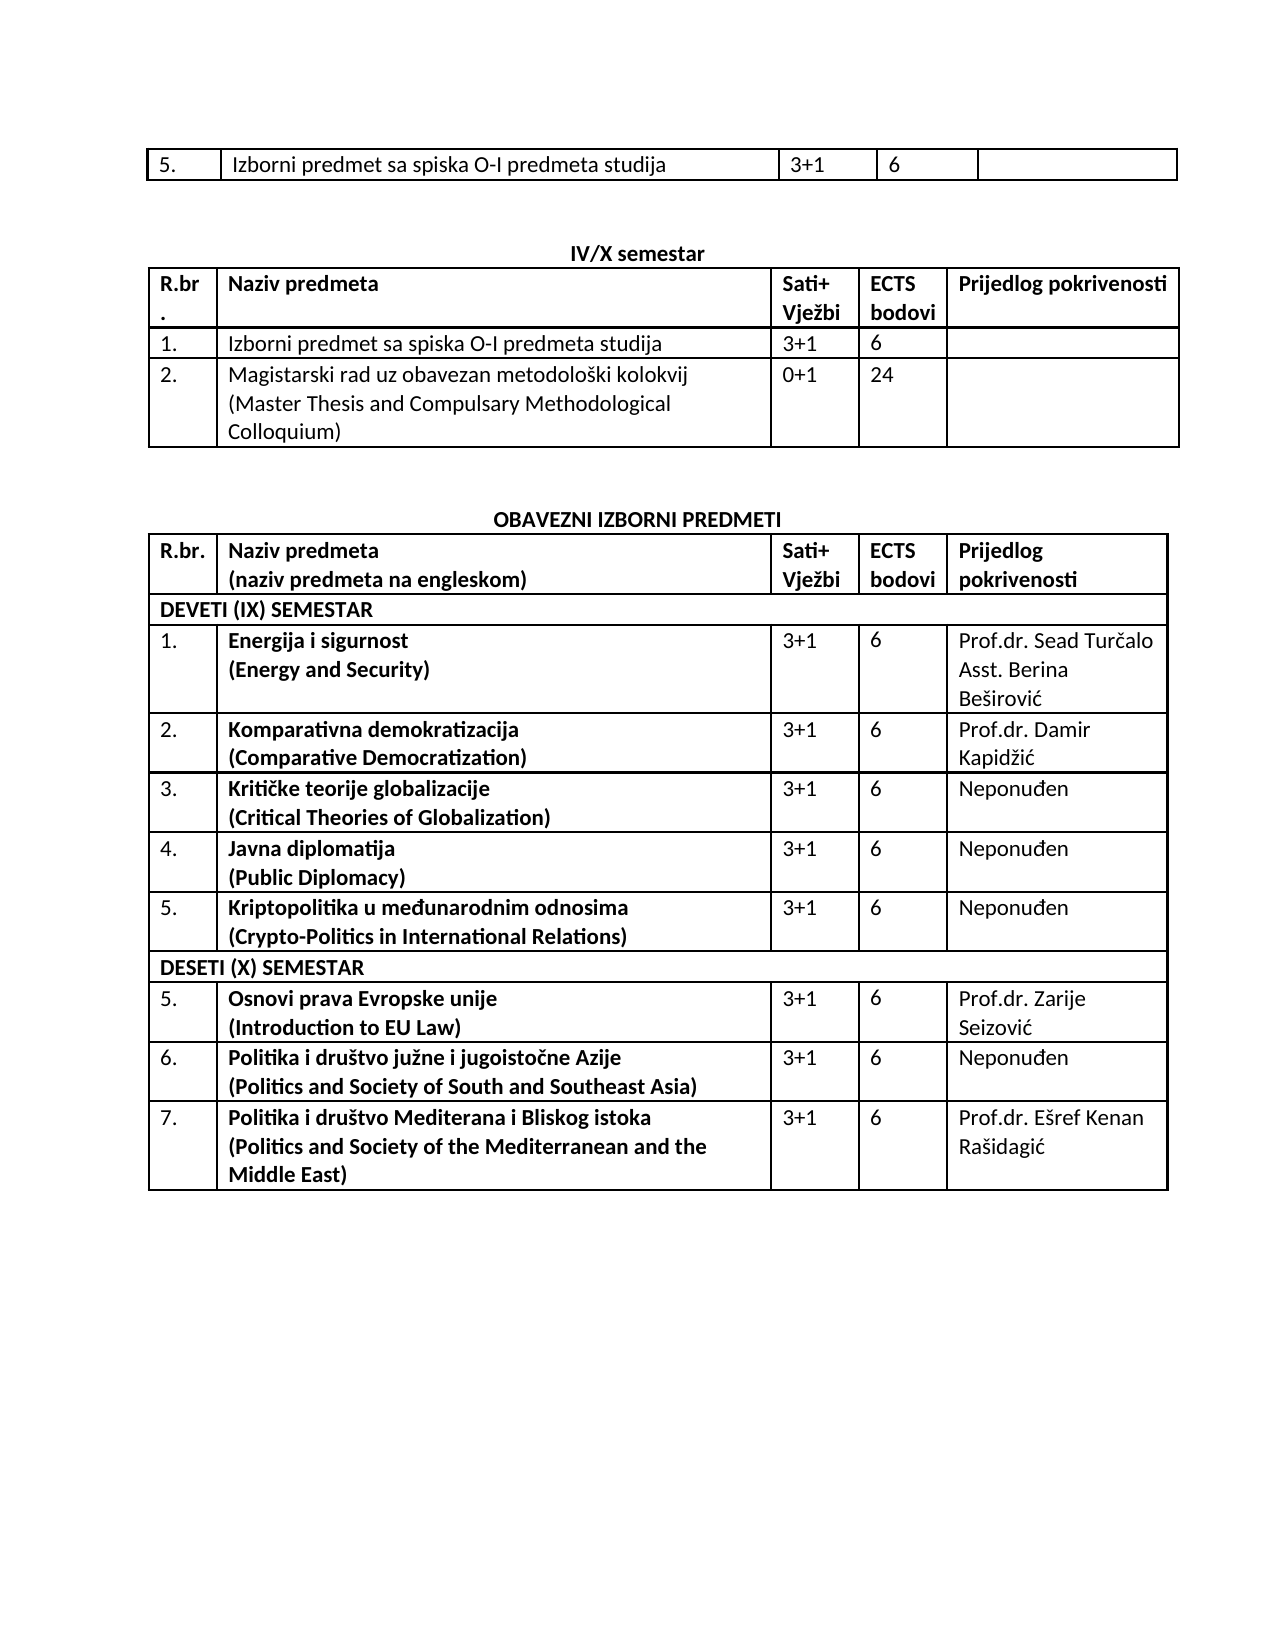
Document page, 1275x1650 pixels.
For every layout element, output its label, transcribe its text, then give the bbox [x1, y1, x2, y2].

table_header Sati+ Vježbi [772, 535, 858, 593]
table_cell Kritičke teorije globalizacije (Critical Theories of Globalization) [218, 774, 770, 831]
table_cell Prof.dr. Damir Kapidžić [948, 714, 1166, 771]
table_cell DESETI (X) SEMESTAR [150, 952, 1166, 981]
table_cell Prof.dr. Sead Turčalo Asst. Berina Beširović [948, 626, 1166, 712]
table_header R.br. [150, 535, 216, 593]
table_cell Prof.dr. Zarije Seizović [948, 983, 1166, 1041]
table_cell 3. [150, 774, 216, 831]
table_cell 1. [150, 626, 216, 712]
table_header Naziv predmeta [218, 269, 770, 326]
table_cell 6 [860, 714, 946, 771]
table_header Sati+ Vježbi [772, 269, 858, 326]
table_cell 6 [860, 893, 946, 950]
table_cell 5. [150, 983, 216, 1041]
table_cell 3+1 [772, 833, 858, 891]
table_cell Kriptopolitika u međunarodnim odnosima (Crypto-Politics in International Relations) [218, 893, 770, 950]
table_cell 5. [150, 893, 216, 950]
table_cell 3+1 [772, 1043, 858, 1100]
table_cell 6 [878, 150, 977, 178]
table_cell 4. [150, 833, 216, 891]
table_header R.br. [150, 269, 216, 326]
table_cell Izborni predmet sa spiska O-I predmeta studija [218, 329, 770, 357]
table_cell 2. [150, 359, 216, 446]
table_cell 2. [150, 714, 216, 771]
table_header ECTS bodovi [860, 269, 946, 326]
text IV/X semestar [148, 238, 1127, 267]
table_cell Neponuđen [948, 833, 1166, 891]
table_cell 3+1 [772, 893, 858, 950]
table_cell 1. [150, 329, 216, 357]
table_cell Politika i društvo južne i jugoistočne Azije (Politics and Society of South and Southeast Asia) [218, 1043, 770, 1100]
table_header Prijedlog pokrivenosti [948, 269, 1178, 326]
table_cell 6 [860, 983, 946, 1041]
table_cell 6 [860, 626, 946, 712]
table_cell Osnovi prava Evropske unije (Introduction to EU Law) [218, 983, 770, 1041]
table_cell Neponuđen [948, 774, 1166, 831]
table_cell 3+1 [772, 714, 858, 771]
table_cell 3+1 [780, 150, 876, 178]
table_cell 6 [860, 1102, 946, 1188]
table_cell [222, 150, 778, 178]
table_cell Politika i društvo Mediterana i Bliskog istoka (Politics and Society of the Mediterranean and the Middle East) [218, 1102, 770, 1188]
table_cell Magistarski rad uz obavezan metodološki kolokvij (Master Thesis and Compulsary Methodological Colloquium) [218, 359, 770, 446]
table_cell Energija i sigurnost (Energy and Security) [218, 626, 770, 712]
table_cell 3+1 [772, 1102, 858, 1188]
table_cell Komparativna demokratizacija (Comparative Democratization) [218, 714, 770, 771]
table_cell [948, 329, 1178, 357]
table_cell 6 [860, 833, 946, 891]
table_header ECTS bodovi [860, 535, 946, 593]
text OBAVEZNI IZBORNI PREDMETI [148, 505, 1127, 533]
table_cell Neponuđen [948, 1043, 1166, 1100]
table_cell [948, 359, 1178, 446]
table_cell DEVETI (IX) SEMESTAR [150, 595, 1166, 623]
table_cell 6. [150, 1043, 216, 1100]
table_cell 3+1 [772, 626, 858, 712]
table_cell 5. [149, 150, 220, 178]
table_cell Javna diplomatija (Public Diplomacy) [218, 833, 770, 891]
table_cell Prof.dr. Ešref Kenan Rašidagić [948, 1102, 1166, 1188]
table_cell 0+1 [772, 359, 858, 446]
table_header Naziv predmeta (naziv predmeta na engleskom) [218, 535, 770, 593]
table_cell 24 [860, 359, 946, 446]
table_cell [979, 150, 1176, 178]
table_cell 6 [860, 329, 946, 357]
table_cell 7. [150, 1102, 216, 1188]
table_cell 3+1 [772, 774, 858, 831]
table_cell 6 [860, 1043, 946, 1100]
table_header Prijedlog pokrivenosti [948, 535, 1166, 593]
table_cell 6 [860, 774, 946, 831]
table_cell 3+1 [772, 329, 858, 357]
table_cell 3+1 [772, 983, 858, 1041]
table_cell Neponuđen [948, 893, 1166, 950]
